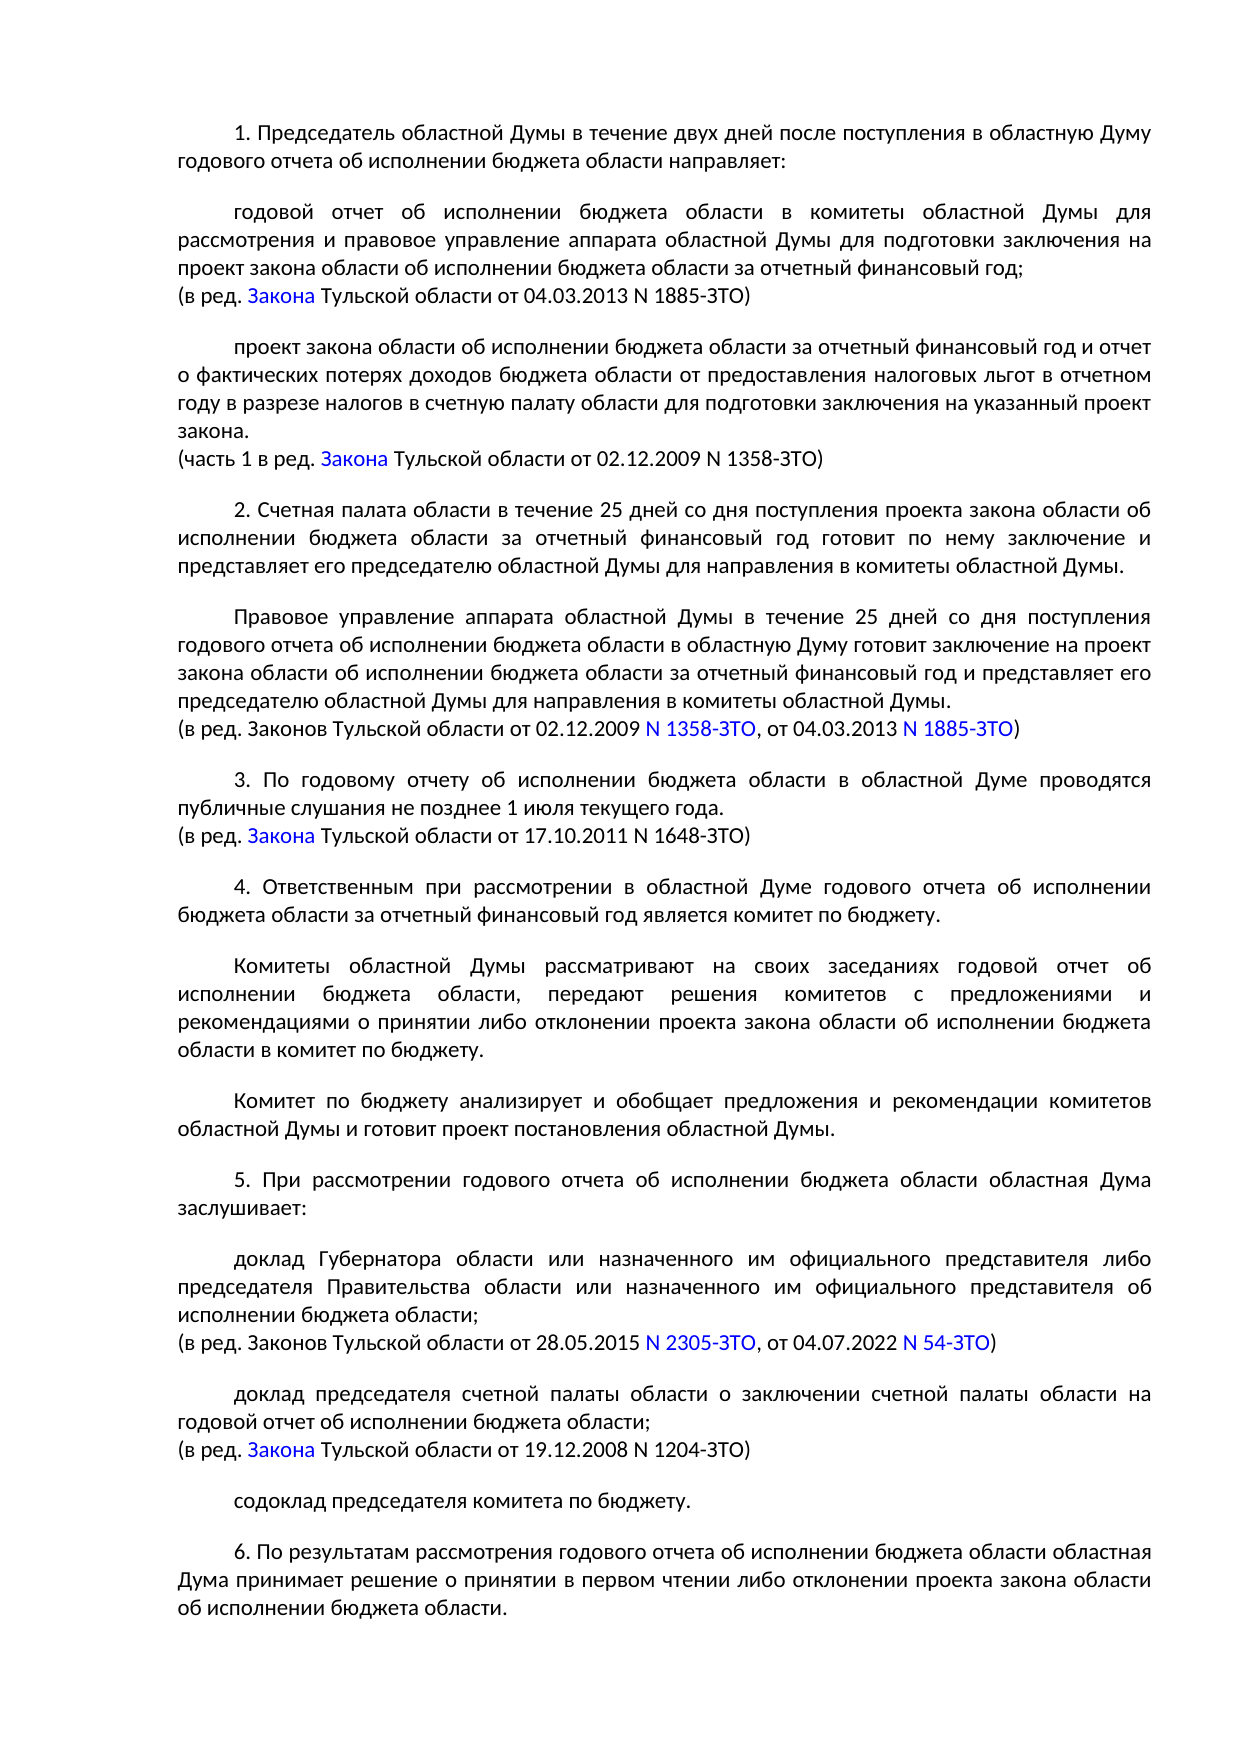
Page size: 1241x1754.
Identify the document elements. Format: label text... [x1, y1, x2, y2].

text доклад Губернатора области или назначенного им официального представителя либо председателя Правительства области или назначенного им официального представителя об исполнении бюджета области; [177, 1244, 1152, 1328]
text (в ред. Законов Тульской области от 02.12.2009 N 1358-ЗТО, от 04.03.2013 N 1885-ЗТО) [177, 714, 1152, 742]
text 5. При рассмотрении годового отчета об исполнении бюджета области областная Дума заслушивает: [177, 1165, 1152, 1221]
text 6. По результатам рассмотрения годового отчета об исполнении бюджета области областная Дума принимает решение о принятии в первом чтении либо отклонении проекта закона области об исполнении бюджета области. [177, 1537, 1152, 1621]
text (в ред. Законов Тульской области от 28.05.2015 N 2305-ЗТО, от 04.07.2022 N 54-ЗТО) [177, 1328, 1152, 1356]
text (в ред. Закона Тульской области от 19.12.2008 N 1204-ЗТО) [177, 1435, 1152, 1463]
text (в ред. Закона Тульской области от 17.10.2011 N 1648-ЗТО) [177, 821, 1152, 849]
text 1. Председатель областной Думы в течение двух дней после поступления в областную Думу годового отчета об исполнении бюджета области направляет: [177, 118, 1152, 174]
text 4. Ответственным при рассмотрении в областной Думе годового отчета об исполнении бюджета области за отчетный финансовый год является комитет по бюджету. [177, 872, 1152, 928]
text содоклад председателя комитета по бюджету. [177, 1486, 1152, 1514]
text Комитеты областной Думы рассматривают на своих заседаниях годовой отчет об исполнении бюджета области, передают решения комитетов с предложениями и рекомендациями о принятии либо отклонении проекта закона области об исполнении бюджета области в комитет по бюджету. [177, 951, 1152, 1063]
text (в ред. Закона Тульской области от 04.03.2013 N 1885-ЗТО) [177, 281, 1152, 309]
text Правовое управление аппарата областной Думы в течение 25 дней со дня поступления годового отчета об исполнении бюджета области в областную Думу готовит заключение на проект закона области об исполнении бюджета области за отчетный финансовый год и представляет его председателю областной Думы для направления в комитеты областной Думы. [177, 602, 1152, 714]
text годовой отчет об исполнении бюджета области в комитеты областной Думы для рассмотрения и правовое управление аппарата областной Думы для подготовки заключения на проект закона области об исполнении бюджета области за отчетный финансовый год; [177, 197, 1152, 281]
text (часть 1 в ред. Закона Тульской области от 02.12.2009 N 1358-ЗТО) [177, 444, 1152, 472]
text 3. По годовому отчету об исполнении бюджета области в областной Думе проводятся публичные слушания не позднее 1 июля текущего года. [177, 765, 1152, 821]
text проект закона области об исполнении бюджета области за отчетный финансовый год и отчет о фактических потерях доходов бюджета области от предоставления налоговых льгот в отчетном году в разрезе налогов в счетную палату области для подготовки заключения на указанный проект закона. [177, 332, 1152, 444]
text Комитет по бюджету анализирует и обобщает предложения и рекомендации комитетов областной Думы и готовит проект постановления областной Думы. [177, 1086, 1152, 1142]
text 2. Счетная палата области в течение 25 дней со дня поступления проекта закона области об исполнении бюджета области за отчетный финансовый год готовит по нему заключение и представляет его председателю областной Думы для направления в комитеты областной Думы. [177, 495, 1152, 579]
text доклад председателя счетной палаты области о заключении счетной палаты области на годовой отчет об исполнении бюджета области; [177, 1379, 1152, 1435]
